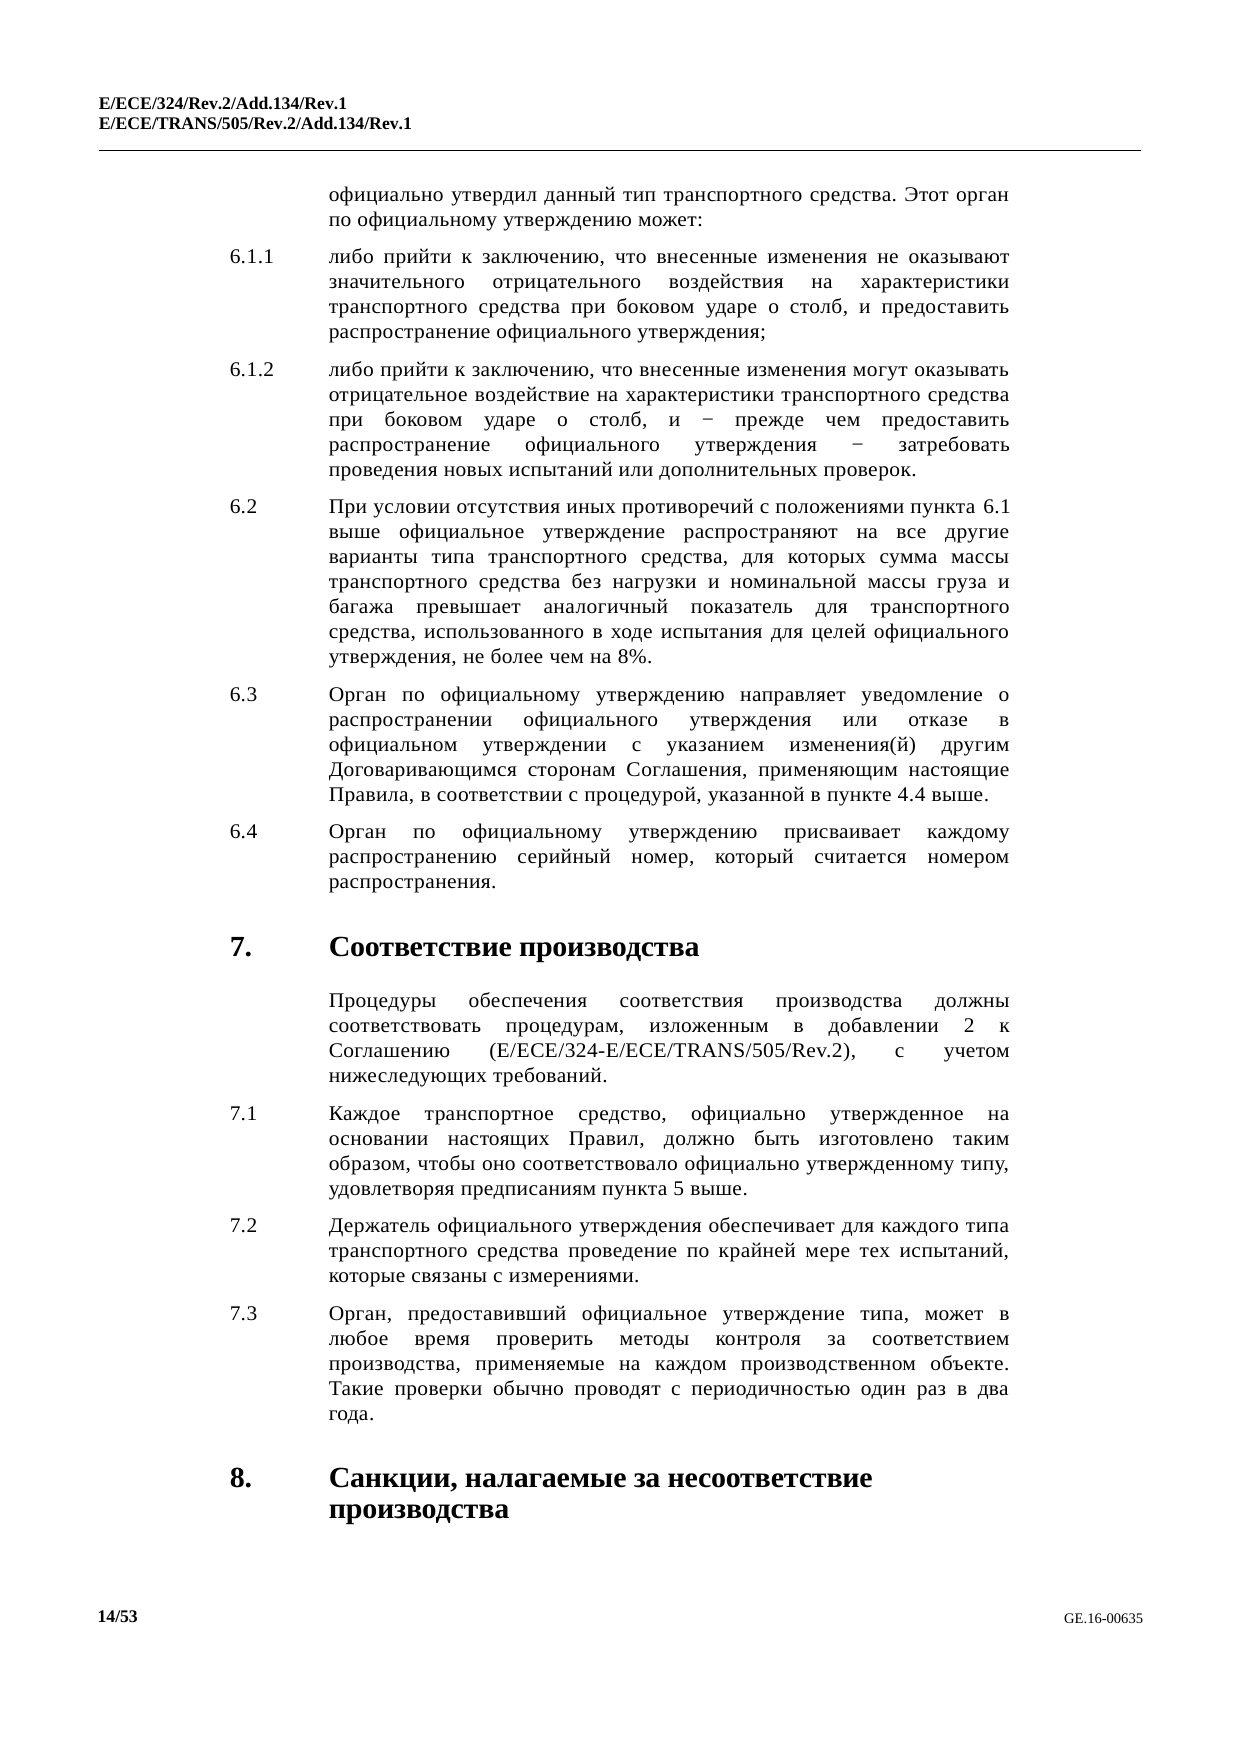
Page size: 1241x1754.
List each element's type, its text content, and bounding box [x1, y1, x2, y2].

text 6.3 Орган по официальному утверждению направляет уведомление о распространении официального утверждения или отказе в официальном утверждении с указанием изменения(й) другим Договаривающимся сторонам Соглашения, применяющим настоящие Правила, в соответствии с процедурой, указанной в пункте 4.4 выше. [229, 681, 1011, 806]
text 7.2 Держатель официального утверждения обеспечивает для каждого типа транспортного средства проведение по крайней мере тех испытаний, которые связаны с измерениями. [229, 1213, 1011, 1288]
text 7. Соответствие производства [97, 931, 1011, 963]
text 8. Санкции, налагаемые за несоответствие производства [97, 1463, 1011, 1525]
text Процедуры обеспечения соответствия производства должны соответствовать процедурам, изложенным в добавлении 2 к Соглашению (E/ECE/324-E/ECE/TRANS/505/Rev.2), с учетом нижеследующих требований. [229, 988, 1011, 1088]
text 6.4 Орган по официальному утверждению присваивает каждому распространению серийный номер, который считается номером распространения. [229, 819, 1011, 894]
text 6.1.2 либо прийти к заключению, что внесенные изменения могут оказывать отрицательное воздействие на характеристики транспортного средства при боковом ударе о столб, и − прежде чем предоставить распространение официального утверждения − затребовать проведения новых испытаний или дополнительных проверок. [229, 356, 1011, 481]
text 6.1.1 либо прийти к заключению, что внесенные изменения не оказывают значительного отрицательного воздействия на характеристики транспортного средства при боковом ударе о столб, и предоставить распространение официального утверждения; [229, 244, 1011, 344]
text 6.2 При условии отсутствия иных противоречий с положениями пункта 6.1 выше официальное утверждение распространяют на все другие варианты типа транспортного средства, для которых сумма массы транспортного средства без нагрузки и номинальной массы груза и багажа превышает аналогичный показатель для транспортного средства, использованного в ходе испытания для целей официального утверждения, не более чем на 8%. [229, 494, 1011, 669]
text 7.3 Орган, предоставивший официальное утверждение типа, может в любое время проверить методы контроля за соответствием производства, применяемые на каждом производственном объекте. Такие проверки обычно проводят с периодичностью один раз в два года. [229, 1300, 1011, 1425]
text 7.1 Каждое транспортное средство, официально утвержденное на основании настоящих Правил, должно быть изготовлено таким образом, чтобы оно соответствовало официально утвержденному типу, удовлетворяя предписаниям пункта 5 выше. [229, 1100, 1011, 1200]
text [229, 181, 1011, 231]
